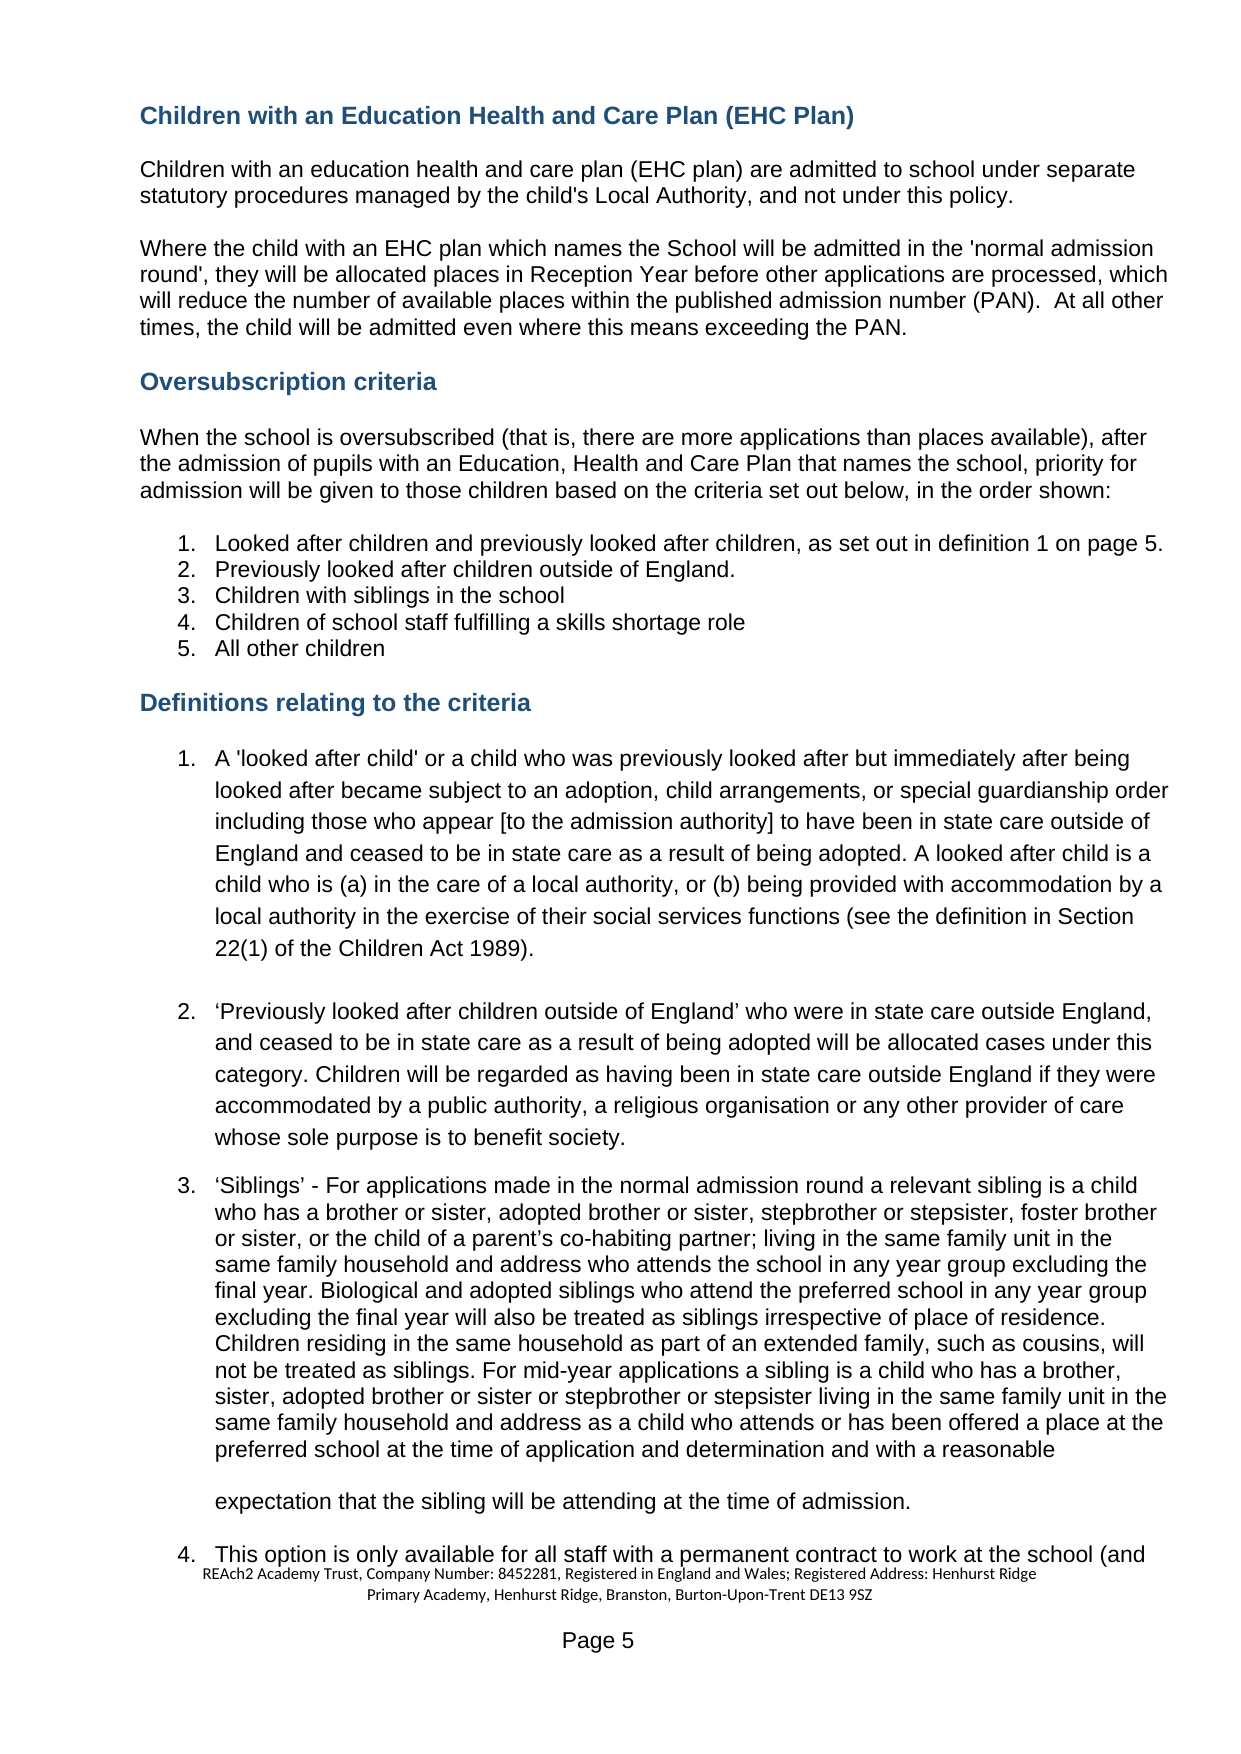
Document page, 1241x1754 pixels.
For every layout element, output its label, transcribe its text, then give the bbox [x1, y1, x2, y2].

text When the school is oversubscribed (that is, there are more applications than places available), after the admission of pupils with an Education, Health and Care Plan that names the school, priority for admission will be given to those children based on the criteria set out below, in the order shown: [139, 424, 1171, 503]
text Definitions relating to the criteria [139, 688, 1171, 716]
list Previously looked after children outside of England. [177, 556, 1171, 582]
list Children with siblings in the school [177, 582, 1171, 608]
list All other children [177, 635, 1171, 661]
text Children with an Education Health and Care Plan (EHC Plan) [139, 101, 1171, 129]
text Children with an education health and care plan (EHC plan) are admitted to school under separate statutory procedures managed by the child's Local Authority, and not under this policy. [139, 156, 1171, 208]
list ‘Previously looked after children outside of England’ who were in state care outside England, and ceased to be in state care as a result of being adopted will be allocated cases under this category. Children will be regarded as having been in state care outside England if they were accommodated by a public authority, a religious organisation or any other provider of care whose sole purpose is to benefit society. [177, 998, 1171, 1150]
text Oversubscription criteria [139, 367, 1171, 395]
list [177, 1541, 1171, 1567]
list A 'looked after child' or a child who was previously looked after but immediately after being looked after became subject to an adoption, child arrangements, or special guardianship order including those who appear [to the admission authority] to have been in state care outside of England and ceased to be in state care as a result of being adopted. A looked after child is a child who is (a) in the care of a local authority, or (b) being provided with accommodation by a local authority in the exercise of their social services functions (see the definition in Section 22(1) of the Children Act 1989). [177, 745, 1171, 961]
list ‘Siblings’ - For applications made in the normal admission round a relevant sibling is a child who has a brother or sister, adopted brother or sister, stepbrother or stepsister, foster brother or sister, or the child of a parent’s co-habiting partner; living in the same family unit in the same family household and address who attends the school in any year group excluding the final year. Biological and adopted siblings who attend the preferred school in any year group excluding the final year will also be treated as siblings irrespective of place of residence. Children residing in the same household as part of an extended family, such as cousins, will not be treated as siblings. For mid-year applications a sibling is a child who has a brother, sister, adopted brother or sister or stepbrother or stepsister living in the same family unit in the same family household and address as a child who attends or has been offered a place at the preferred school at the time of application and determination and with a reasonable [177, 1172, 1171, 1462]
text Where the child with an EHC plan which names the School will be admitted in the 'normal admission round', they will be allocated places in Reception Year before other applications are processed, which will reduce the number of available places within the published admission number (PAN). At all other times, the child will be admitted even where this means exceeding the PAN. [139, 235, 1171, 340]
text expectation that the sibling will be attending at the time of admission. [214, 1488, 1171, 1515]
list Children of school staff fulfilling a skills shortage role [177, 608, 1171, 635]
list Looked after children and previously looked after children, as set out in definition 1 on page 5. [177, 529, 1171, 556]
